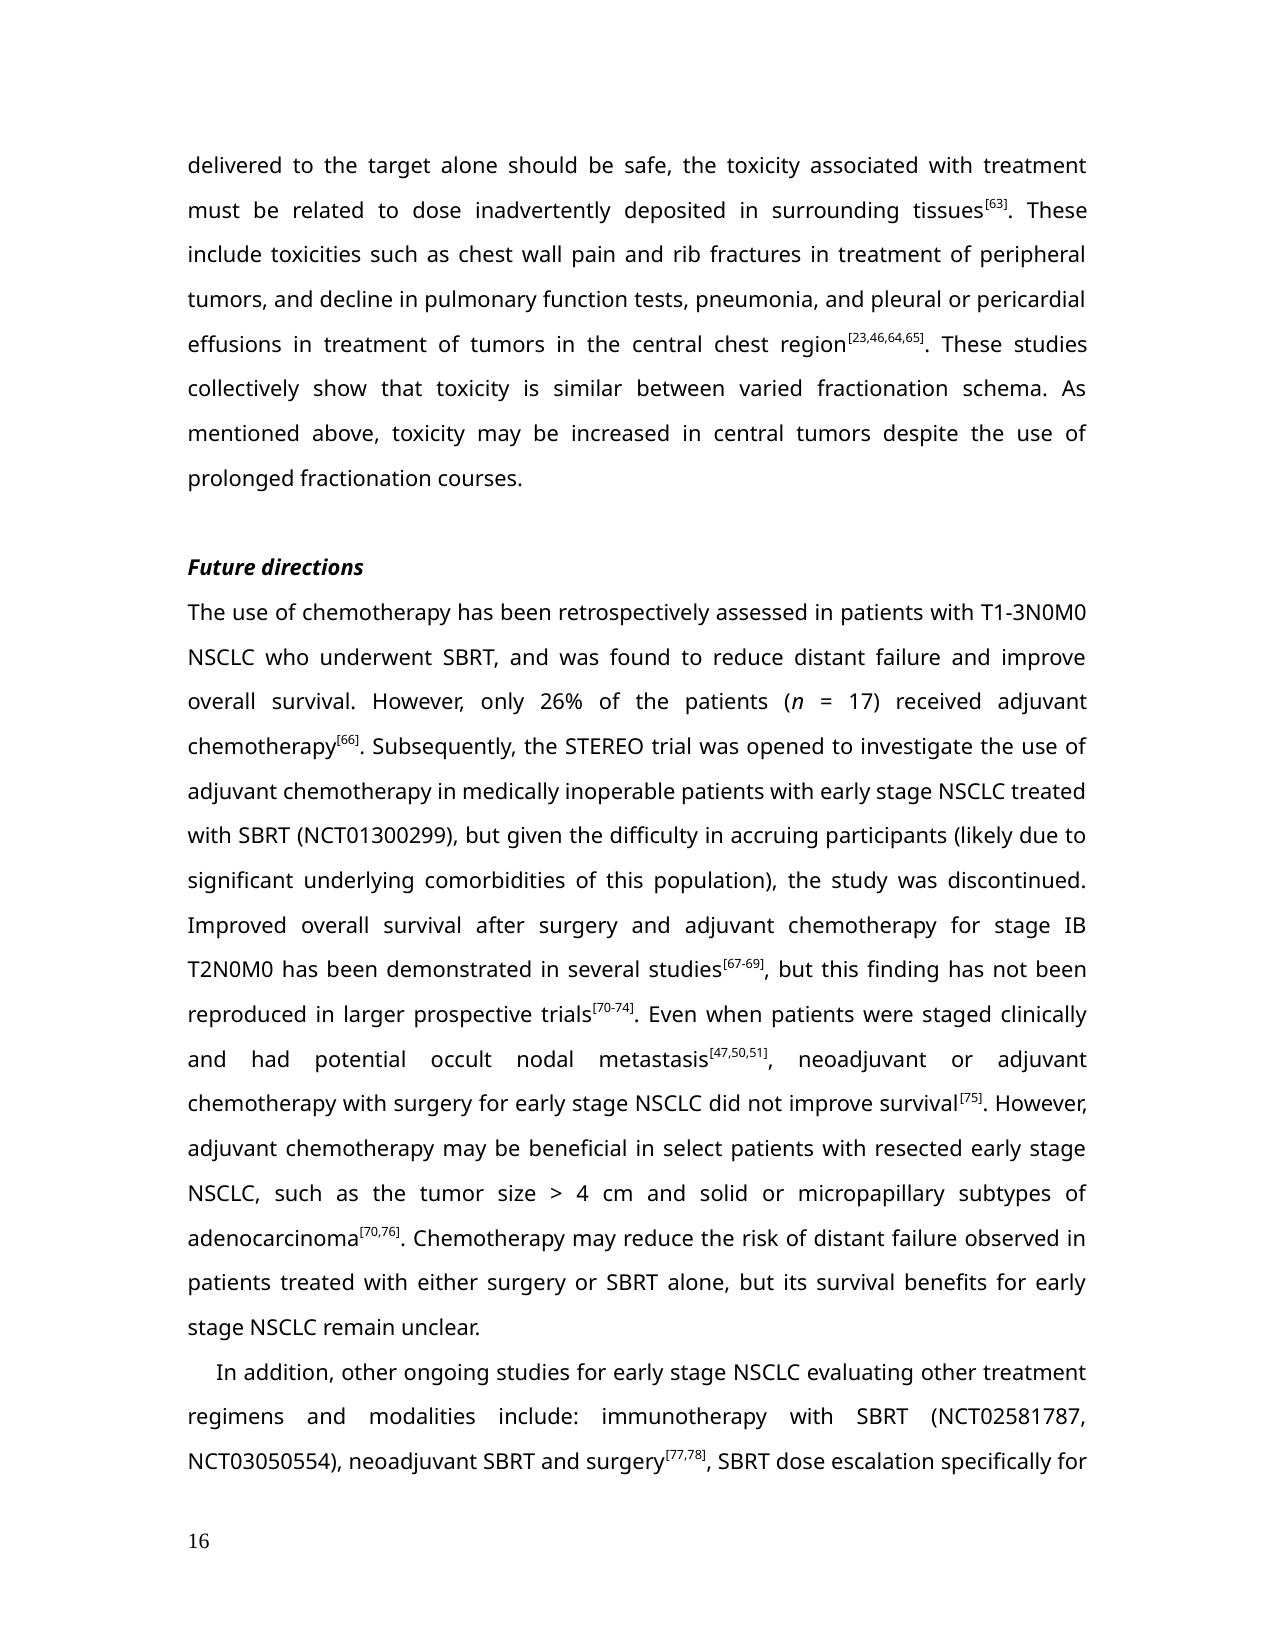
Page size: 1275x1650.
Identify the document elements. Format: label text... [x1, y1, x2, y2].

text The use of chemotherapy has been retrospectively assessed in patients with T1-3N0M0 NSCLC who underwent SBRT, and was found to reduce distant failure and improve overall survival. However, only 26% of the patients (n = 17) received adjuvant chemotherapy[66]. Subsequently, the STEREO trial was opened to investigate the use of adjuvant chemotherapy in medically inoperable patients with early stage NSCLC treated with SBRT (NCT01300299), but given the difficulty in accruing participants (likely due to significant underlying comorbidities of this population), the study was discontinued. Improved overall survival after surgery and adjuvant chemotherapy for stage IB T2N0M0 has been demonstrated in several studies[67-69], but this finding has not been reproduced in larger prospective trials[70-74]. Even when patients were staged clinically and had potential occult nodal metastasis[47,50,51], neoadjuvant or adjuvant chemotherapy with surgery for early stage NSCLC did not improve survival[75]. However, adjuvant chemotherapy may be beneficial in select patients with resected early stage NSCLC, such as the tumor size > 4 cm and solid or micropapillary subtypes of adenocarcinoma[70,76]. Chemotherapy may reduce the risk of distant failure observed in patients treated with either surgery or SBRT alone, but its survival benefits for early stage NSCLC remain unclear. [187, 597, 1087, 1342]
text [187, 150, 1087, 493]
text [187, 1357, 1087, 1476]
text Future directions [187, 552, 1087, 582]
